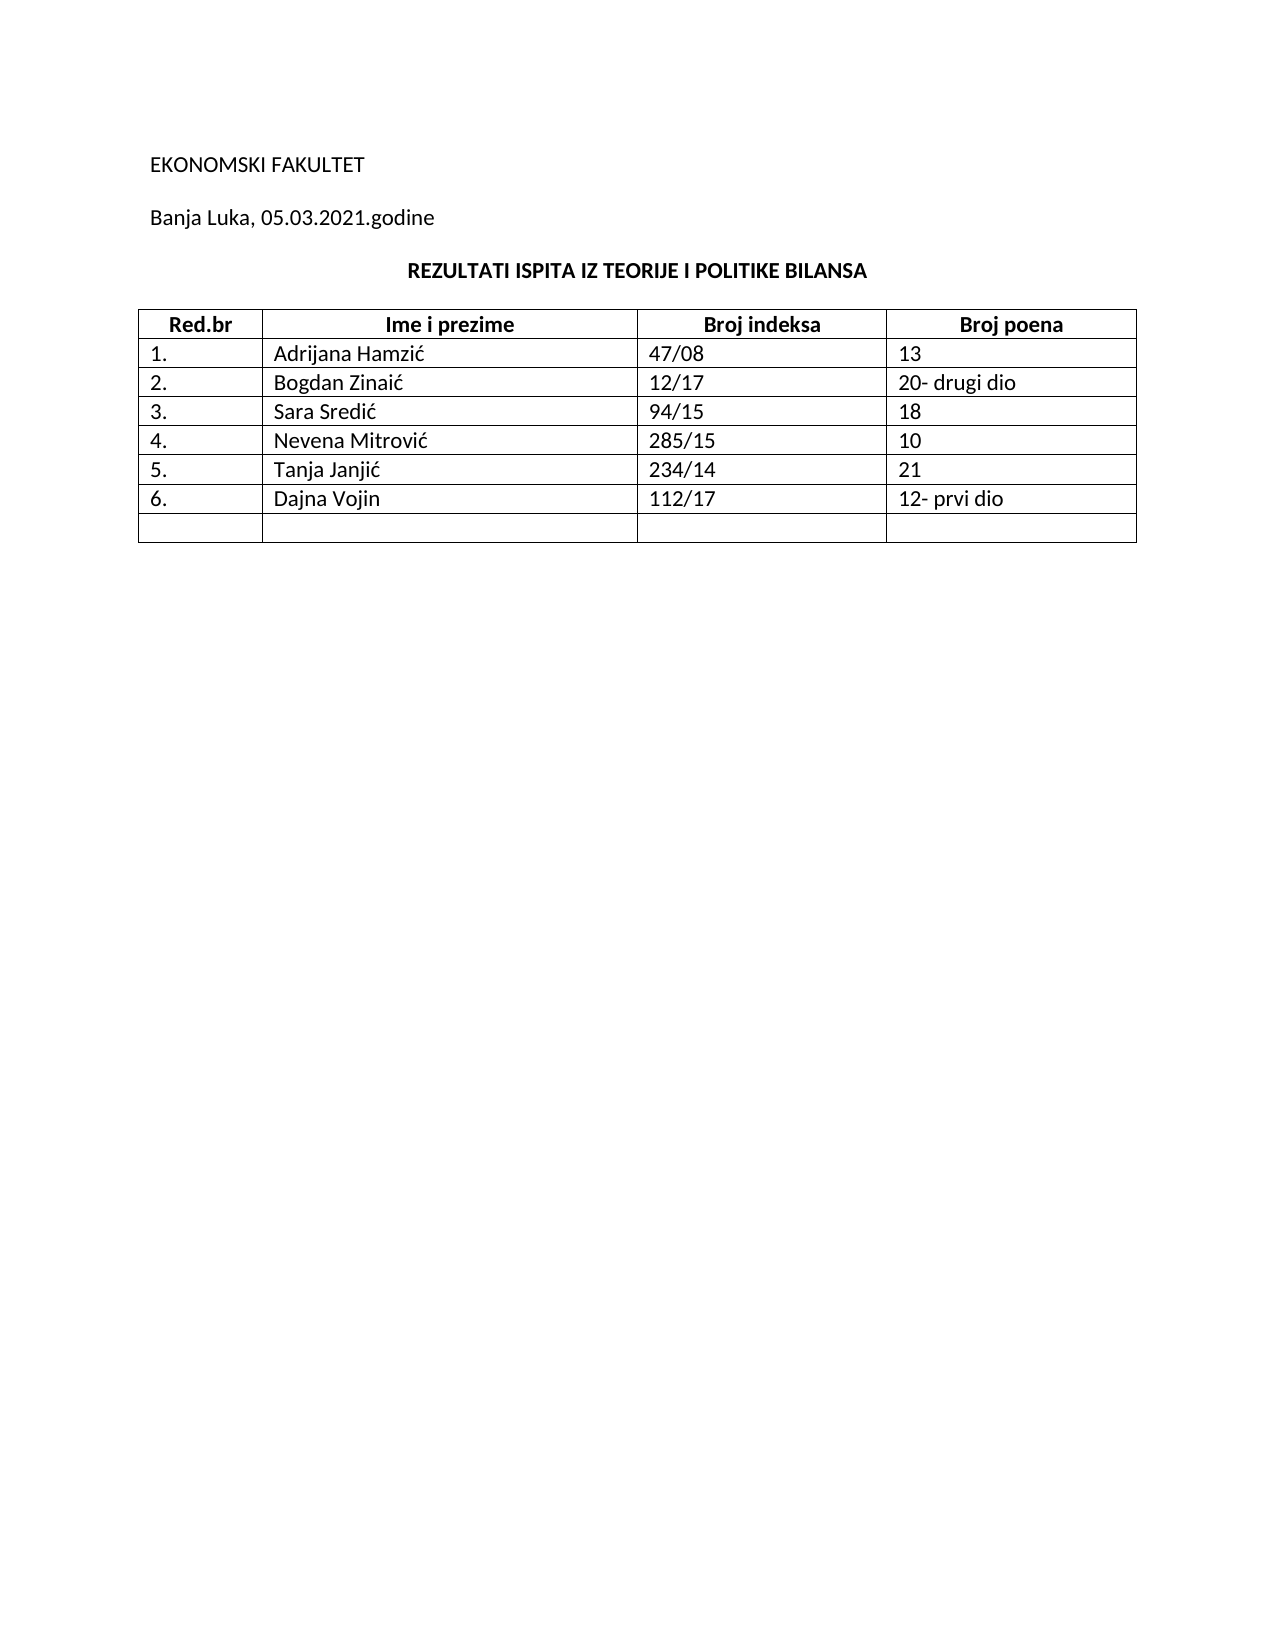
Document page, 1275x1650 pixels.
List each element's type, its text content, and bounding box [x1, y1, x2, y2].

table_cell 112/17 [638, 485, 886, 512]
table_cell Bogdan Zinaić [263, 368, 637, 396]
table_cell Tanja Janjić [263, 455, 637, 483]
table_cell 1. [139, 339, 262, 367]
table_cell 10 [887, 426, 1136, 454]
table_header Broj poena [887, 310, 1136, 338]
table_cell Adrijana Hamzić [263, 339, 637, 367]
text Banja Luka, 05.03.2021.godine [150, 203, 1125, 231]
table_header Broj indeksa [638, 310, 886, 338]
table_cell 18 [887, 397, 1136, 425]
table_header Red.br [139, 310, 262, 338]
table_cell 12/17 [638, 368, 886, 396]
table_cell 4. [139, 426, 262, 454]
table_cell Dajna Vojin [263, 485, 637, 512]
table_cell [263, 514, 637, 542]
table_cell [139, 514, 262, 542]
table_cell Sara Sredić [263, 397, 637, 425]
table_cell 285/15 [638, 426, 886, 454]
table_cell 13 [887, 339, 1136, 367]
table_cell [887, 514, 1136, 542]
table_cell 6. [139, 485, 262, 512]
table_cell 94/15 [638, 397, 886, 425]
table_cell 5. [139, 455, 262, 483]
table_cell 20- drugi dio [887, 368, 1136, 396]
text EKONOMSKI FAKULTET [150, 150, 1125, 178]
text REZULTATI ISPITA IZ TEORIJE I POLITIKE BILANSA [150, 256, 1125, 284]
table_cell 2. [139, 368, 262, 396]
table_cell [638, 514, 886, 542]
table_cell 12- prvi dio [887, 485, 1136, 512]
table_cell 47/08 [638, 339, 886, 367]
table_cell 21 [887, 455, 1136, 483]
table_cell 3. [139, 397, 262, 425]
table_cell Nevena Mitrović [263, 426, 637, 454]
table_header Ime i prezime [263, 310, 637, 338]
table_cell 234/14 [638, 455, 886, 483]
